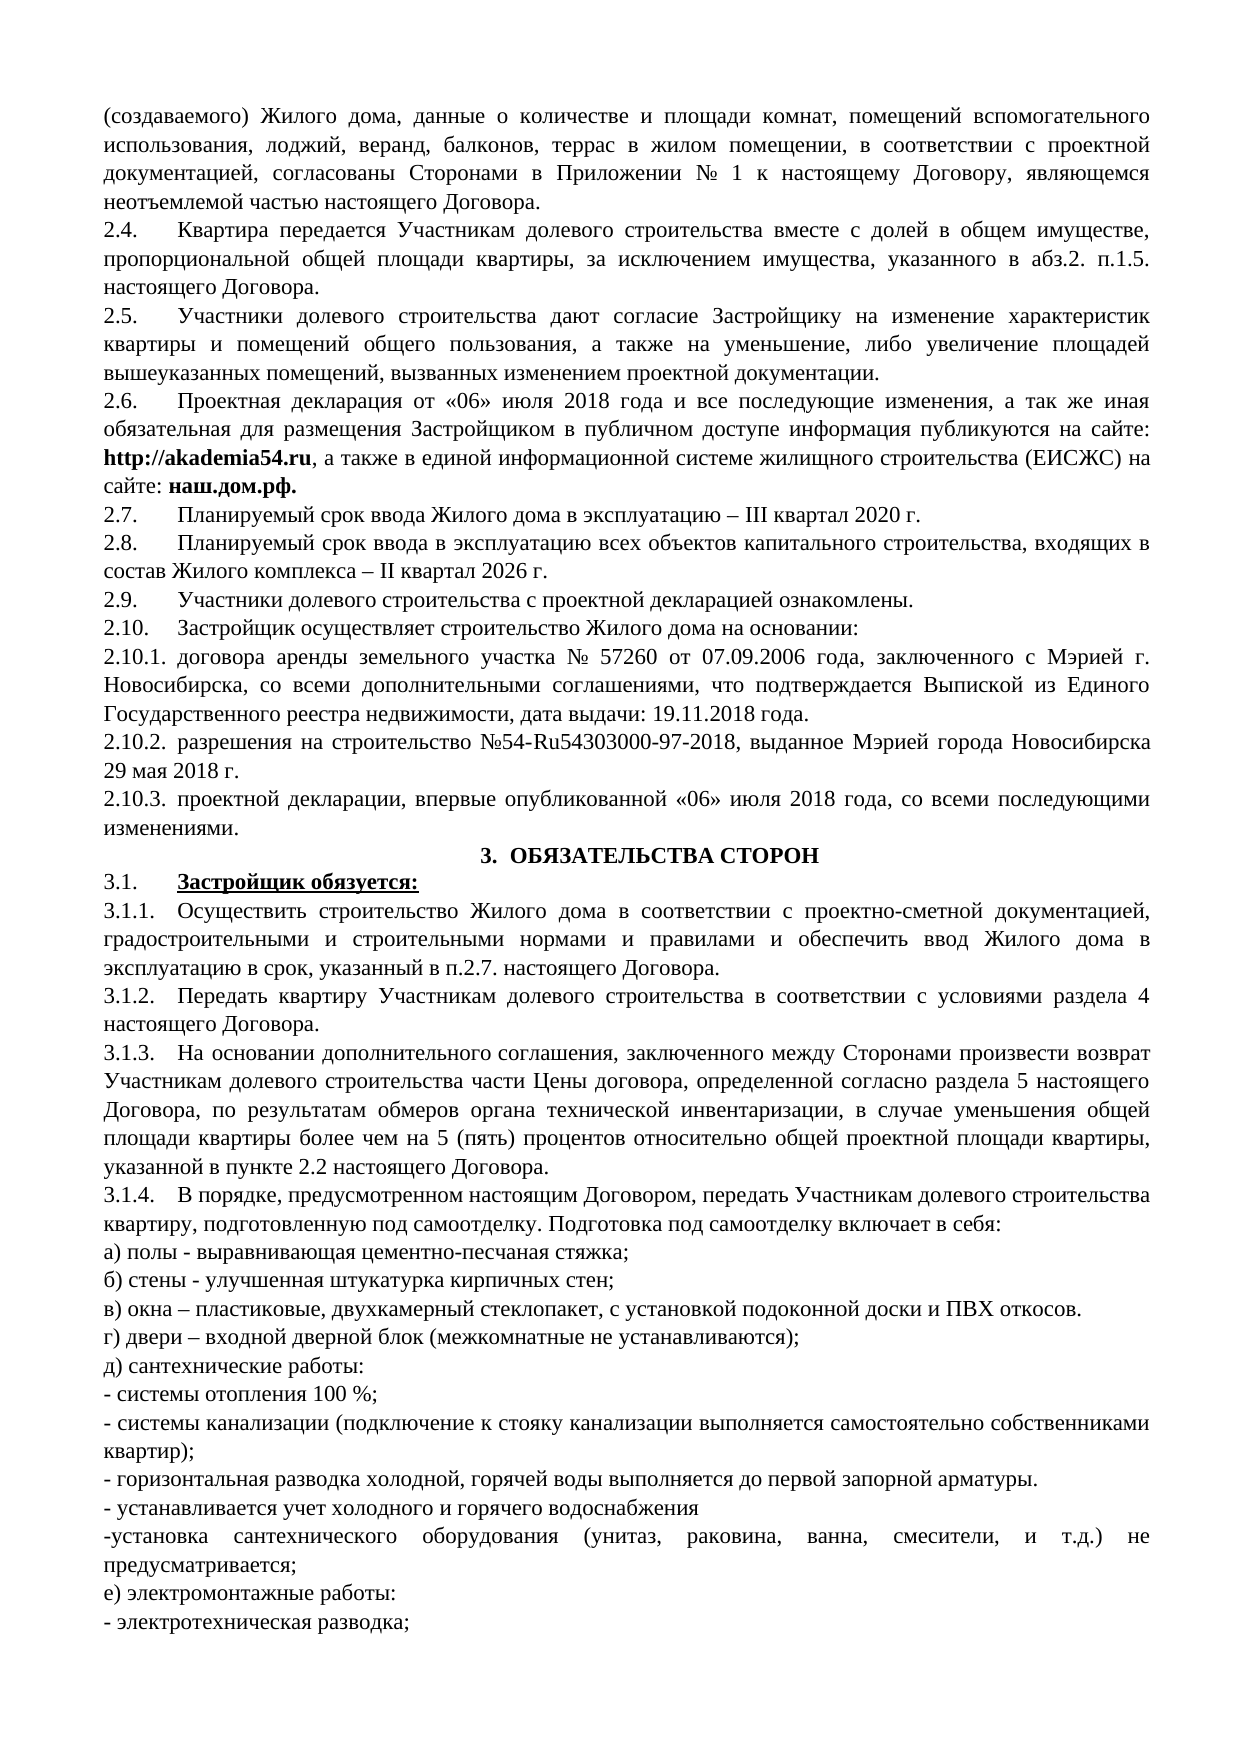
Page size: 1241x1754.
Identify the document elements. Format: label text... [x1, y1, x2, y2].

list ОБЯЗАТЕЛЬСТВА СТОРОН [148, 842, 1152, 868]
text - системы отопления 100 %; [103, 1380, 1152, 1407]
list Осуществить строительство Жилого дома в соответствии с проектно-сметной документацией, градостроительными и строительными нормами и правилами и обеспечить ввод Жилого дома в эксплуатацию в срок, указанный в п.2.7. настоящего Договора. [103, 897, 1152, 980]
list Планируемый срок ввода в эксплуатацию всех объектов капитального строительства, входящих в состав Жилого комплекса – II квартал 2026 г. [103, 529, 1152, 584]
text - системы канализации (подключение к стояку канализации выполняется самостоятельно собственниками квартир); [103, 1409, 1152, 1463]
list Участники долевого строительства с проектной декларацией ознакомлены. [103, 586, 1152, 612]
list Квартира передается Участникам долевого строительства вместе с долей в общем имуществе, пропорциональной общей площади квартиры, за исключением имущества, указанного в абз.2. п.1.5. настоящего Договора. [103, 216, 1152, 299]
list Передать квартиру Участникам долевого строительства в соответствии с условиями раздела 4 настоящего Договора. [103, 982, 1152, 1037]
list проектной декларации, впервые опубликованной «06» июля 2018 года, со всеми последующими изменениями. [103, 785, 1152, 840]
text е) электромонтажные работы: [103, 1579, 1152, 1606]
text а) полы - выравнивающая цементно-песчаная стяжка; [103, 1238, 1152, 1264]
text б) стены - улучшенная штукатурка кирпичных стен; [103, 1266, 1152, 1293]
list Застройщик обязуется: [103, 868, 1152, 895]
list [103, 103, 1152, 214]
text д) сантехнические работы: [103, 1352, 1152, 1378]
list разрешения на строительство №54-Ru54303000-97-2018, выданное Мэрией города Новосибирска 29 мая 2018 г. [103, 728, 1152, 783]
list Проектная декларация от «06» июля 2018 года и все последующие изменения, а так же иная обязательная для размещения Застройщиком в публичном доступе информация публикуются на сайте: http://akademia54.ru, а также в единой информационной системе жилищного строительства (ЕИСЖС) на сайте: наш.дом.рф. [103, 387, 1152, 499]
text - горизонтальная разводка холодной, горячей воды выполняется до первой запорной арматуры. [103, 1466, 1152, 1492]
list Застройщик осуществляет строительство Жилого дома на основании: [103, 614, 1152, 641]
text - электротехническая разводка; [103, 1608, 1152, 1634]
list договора аренды земельного участка № 57260 от 07.09.2006 года, заключенного с Мэрией г. Новосибирска, со всеми дополнительными соглашениями, что подтверждается Выпиской из Единого Государственного реестра недвижимости, дата выдачи: 19.11.2018 года. [103, 643, 1152, 726]
text - устанавливается учет холодного и горячего водоснабжения [103, 1494, 1152, 1520]
list Планируемый срок ввода Жилого дома в эксплуатацию – III квартал 2020 г. [103, 501, 1152, 527]
list На основании дополнительного соглашения, заключенного между Сторонами произвести возврат Участникам долевого строительства части Цены договора, определенной согласно раздела 5 настоящего Договора, по результатам обмеров органа технической инвентаризации, в случае уменьшения общей площади квартиры более чем на 5 (пять) процентов относительно общей проектной площади квартиры, указанной в пункте 2.2 настоящего Договора. [103, 1039, 1152, 1179]
text г) двери – входной дверной блок (межкомнатные не устанавливаются); [103, 1323, 1152, 1350]
text в) окна – пластиковые, двухкамерный стеклопакет, с установкой подоконной доски и ПВХ откосов. [103, 1295, 1152, 1321]
list В порядке, предусмотренном настоящим Договором, передать Участникам долевого строительства квартиру, подготовленную под самоотделку. Подготовка под самоотделку включает в себя: [103, 1181, 1152, 1236]
list Участники долевого строительства дают согласие Застройщику на изменение характеристик квартиры и помещений общего пользования, а также на уменьшение, либо увеличение площадей вышеуказанных помещений, вызванных изменением проектной документации. [103, 302, 1152, 385]
text -установка сантехнического оборудования (унитаз, раковина, ванна, смесители, и т.д.) не предусматривается; [103, 1522, 1152, 1577]
